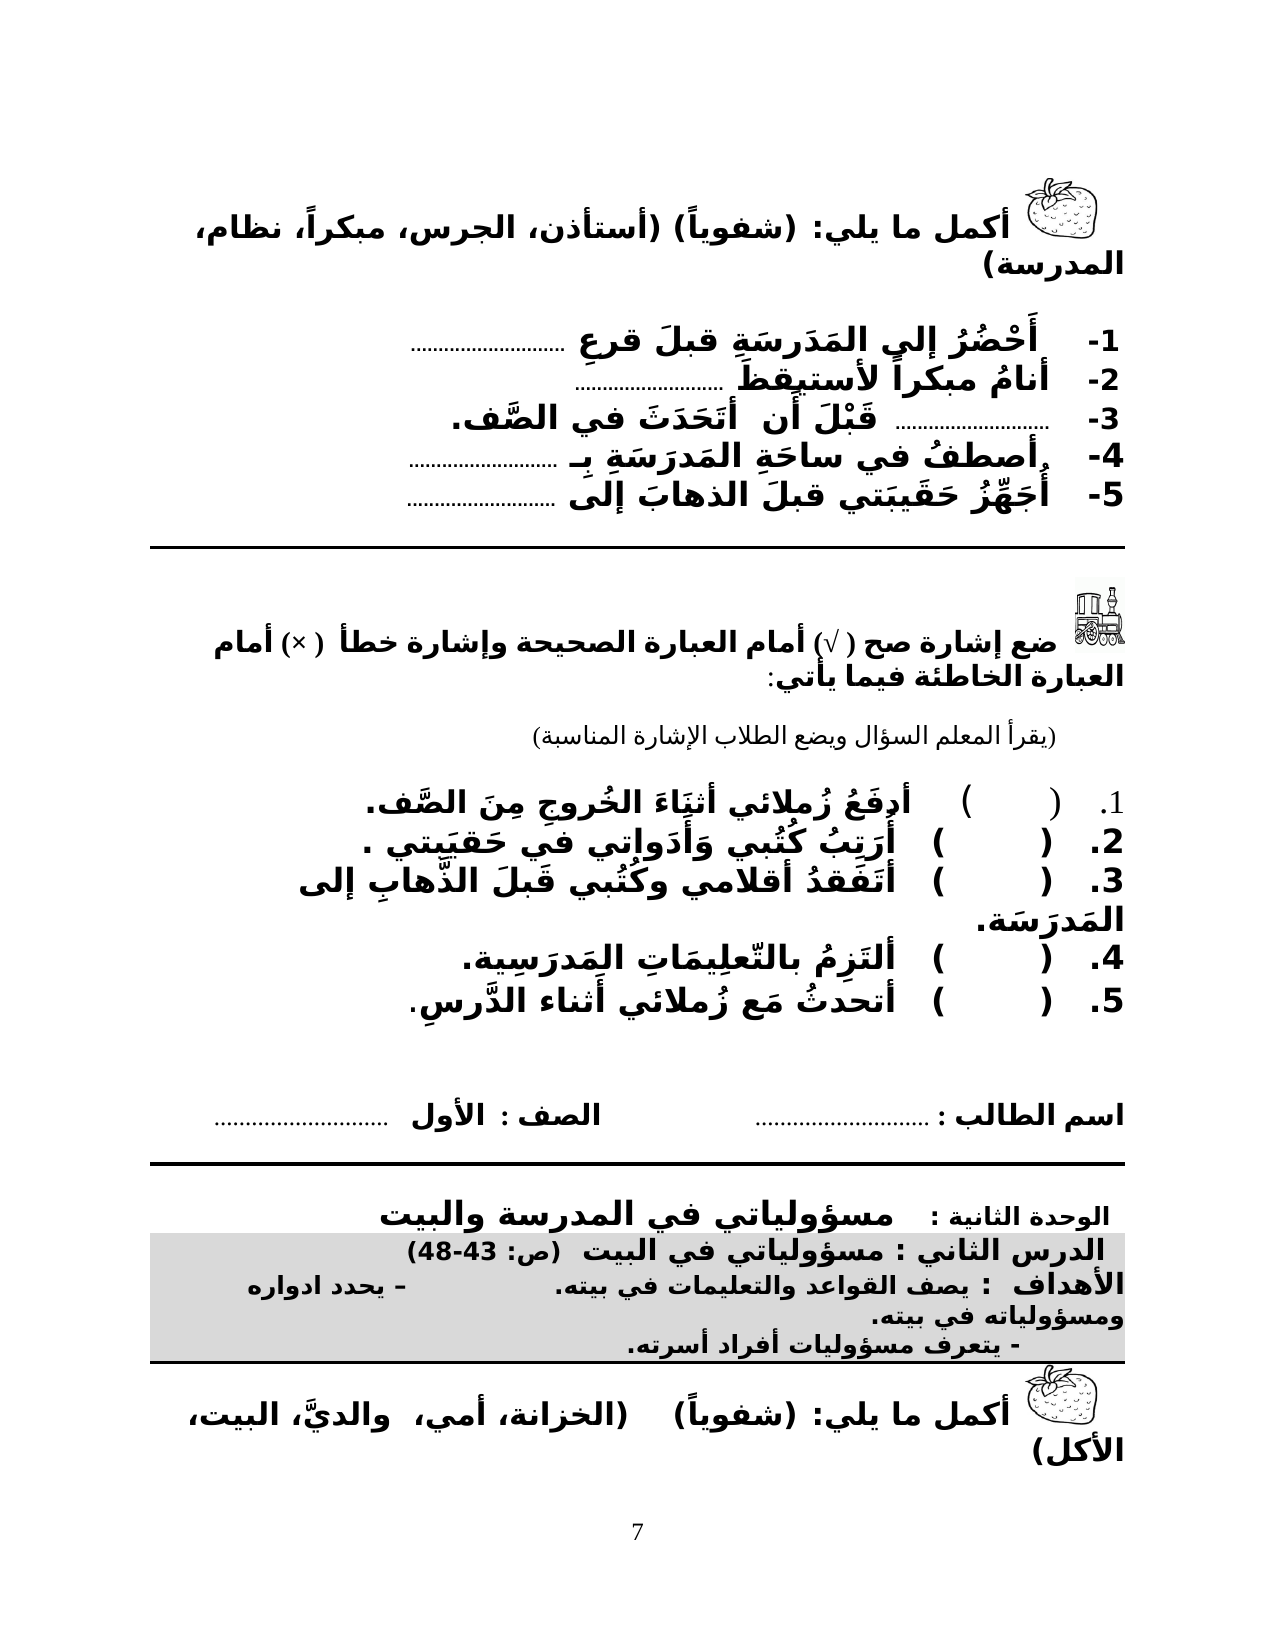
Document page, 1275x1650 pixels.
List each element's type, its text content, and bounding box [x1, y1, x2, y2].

text (يقرأ المعلم السؤال ويضع الطلاب الإشارة المناسبة) [150, 721, 1125, 750]
text 5. ( ) أتحدثُ مَع زُملائي أَثناء الدَّرسِ. [150, 978, 1125, 1021]
picture [1024, 1364, 1098, 1425]
text 3. ( ) أتَفَقدُ أقلامي وكُتُبي قَبلَ الذَّهابِ إلى المَدرَسَة. [150, 861, 1125, 939]
list أُجَهِّزُ حَقَيبَتي قبلَ الذهابَ إلى ........................... [150, 476, 1087, 515]
text 2. ( ) أُرَتِبُ كُتُبي وَأَدَواتي في حَقيَبتي . [150, 822, 1125, 861]
text - يتعرف مسؤوليات أفراد أسرته. [150, 1330, 1125, 1361]
text ضع إشارة صح ( √) أمام العبارة الصحيحة وإشارة خطأ ( ×) أمام العبارة الخاطئة فيما يأتي: [150, 577, 1125, 692]
text اسم الطالب : ............................ الصف : الأول ............................ [150, 1098, 1125, 1132]
list ............................ قَبْلَ أَن أتَحَدَثَ في الصَّف. [150, 398, 1087, 437]
text الأهداف : يصف القواعد والتعليمات في بيته. – يحدد ادواره ومسؤولياته في بيته. [150, 1267, 1125, 1330]
text الوحدة الثانية : مسؤولياتي في المدرسة والبيت [150, 1194, 1197, 1233]
text 4. ( ) ألتَزِمُ بالتّعلِيمَاتِ المَدرَسِية. [150, 939, 1125, 978]
text الدرس الثاني : مسؤولياتي في البيت (ص: 43-48) [150, 1233, 1125, 1267]
list أنامُ مبكراً لأستيقظَ ........................... [150, 359, 1087, 398]
list أَحْضُرُ إلى المَدَرسَةِ قبلَ قرعِ ............................ [150, 320, 1087, 359]
picture [1024, 178, 1098, 239]
picture [1075, 577, 1125, 653]
text أكمل ما يلي: (شفوياً) (الخزانة، أمي، والديَّ، البيت، الأكل) [150, 1364, 1125, 1469]
text 1. ( ) أدفَعُ زُملائي أثنَاءَ الخُروجِ مِنَ الصَّف. [150, 778, 1125, 822]
text أكمل ما يلي: (شفوياً) (أستأذن، الجرس، مبكراً، نظام، المدرسة) [150, 178, 1125, 282]
list أصطفُ في ساحَةِ المَدرَسَةِ بِـ ........................... [150, 437, 1087, 476]
